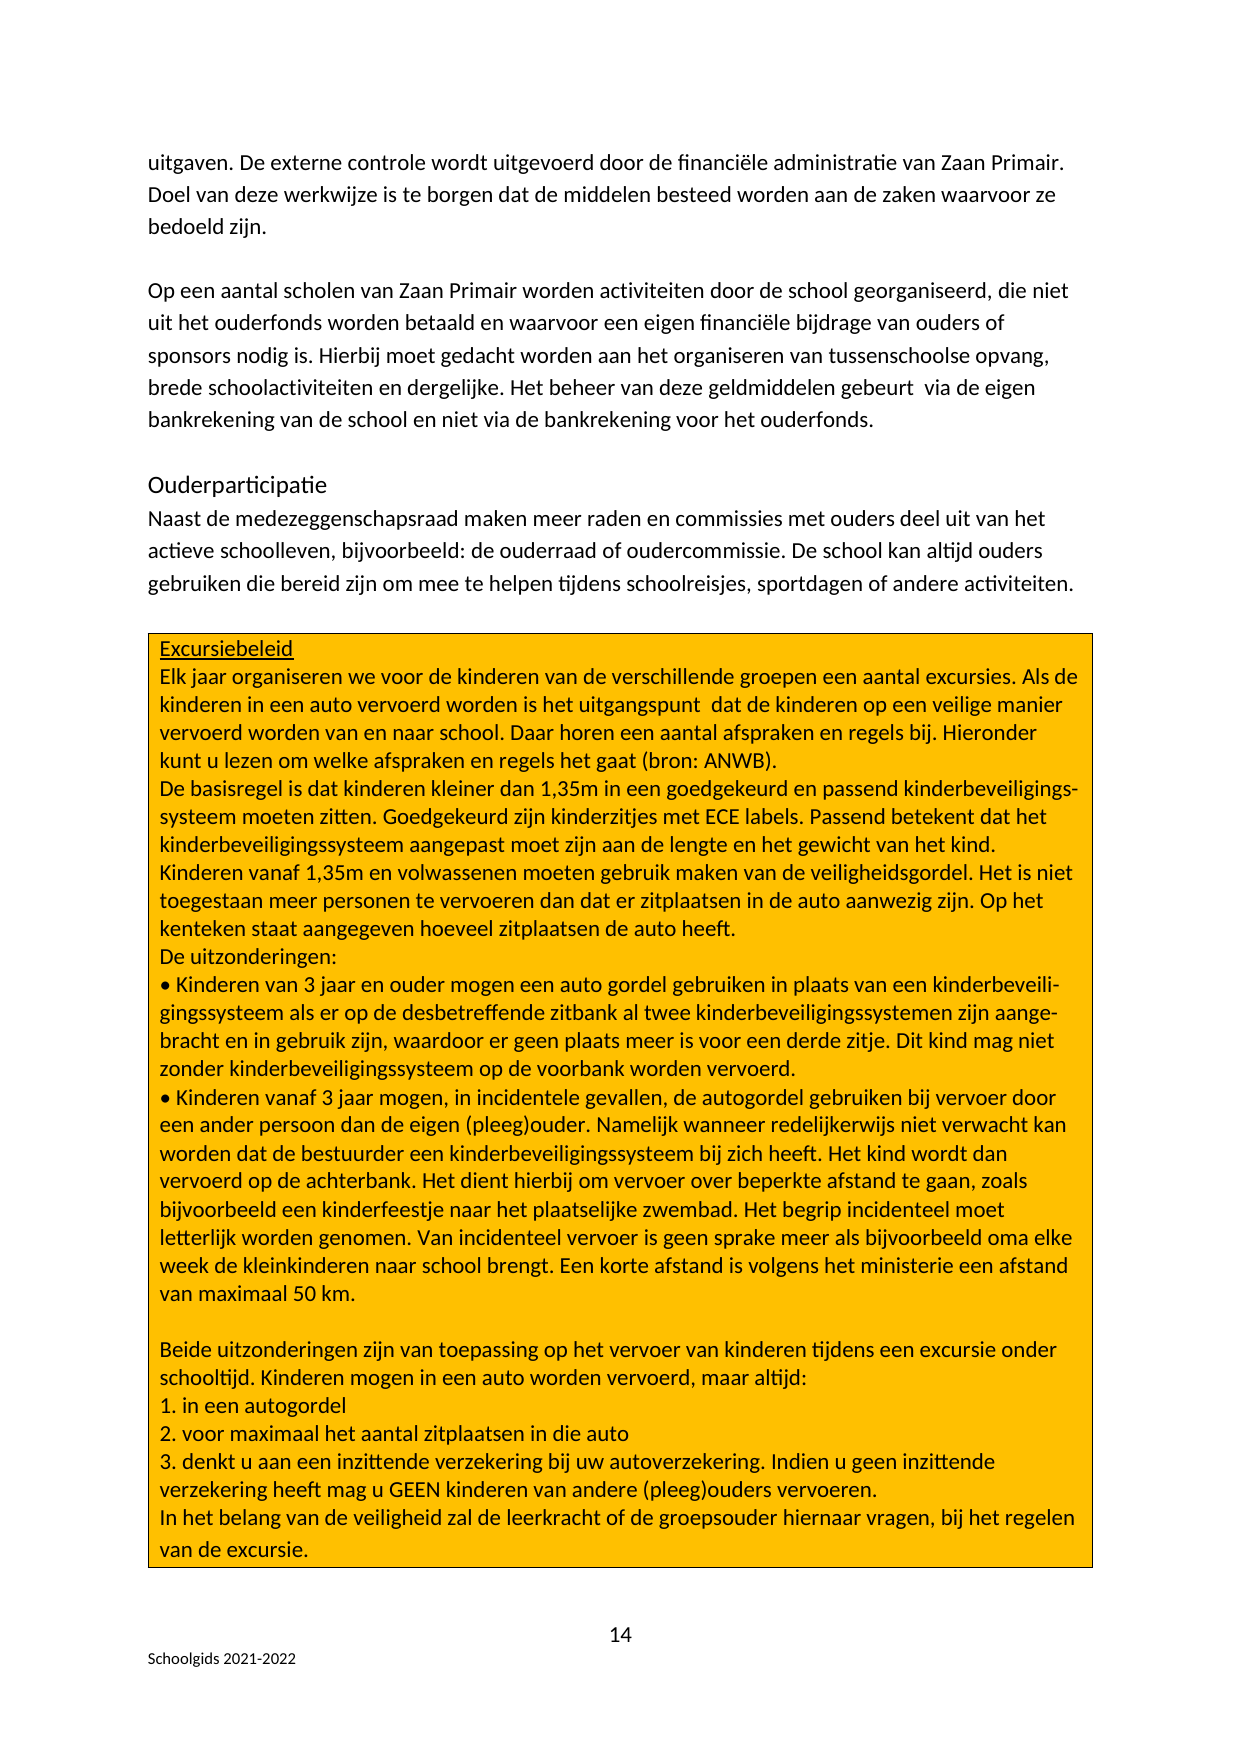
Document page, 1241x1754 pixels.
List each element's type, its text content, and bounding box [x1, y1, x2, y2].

text Op een aantal scholen van Zaan Primair worden activiteiten door de school georganiseerd, die niet uit het ouderfonds worden betaald en waarvoor een eigen financiële bijdrage van ouders of sponsors nodig is. Hierbij moet gedacht worden aan het organiseren van tussenschoolse opvang, brede schoolactiviteiten en dergelijke. Het beheer van deze geldmiddelen gebeurt via de eigen bankrekening van de school en niet via de bankrekening voor het ouderfonds. [148, 276, 1093, 433]
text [148, 148, 1093, 240]
subtitle Ouderparticipatie [148, 469, 1093, 500]
text Naast de medezeggenschapsraad maken meer raden en commissies met ouders deel uit van het actieve schoolleven, bijvoorbeeld: de ouderraad of oudercommissie. De school kan altijd ouders gebruiken die bereid zijn om mee te helpen tijdens schoolreisjes, sportdagen of andere activiteiten. [148, 504, 1093, 597]
table_header Excursiebeleid Elk jaar organiseren we voor de kinderen van de verschillende groepen een aantal excursies. Als de kinderen in een auto vervoerd worden is het uitgangspunt dat de kinderen op een veilige manier vervoerd worden van en naar school. Daar horen een aantal afspraken en regels bij. Hieronder kunt u lezen om welke afspraken en regels het gaat (bron: ANWB). De basisregel is dat kinderen kleiner dan 1,35m in een goedgekeurd en passend kinderbeveiligings-systeem moeten zitten. Goedgekeurd zijn kinderzitjes met ECE labels. Passend betekent dat het kinderbeveiligingssysteem aangepast moet zijn aan de lengte en het gewicht van het kind. Kinderen vanaf 1,35m en volwassenen moeten gebruik maken van de veiligheidsgordel. Het is niet toegestaan meer personen te vervoeren dan dat er zitplaatsen in de auto aanwezig zijn. Op het kenteken staat aangegeven hoeveel zitplaatsen de auto heeft. De uitzonderingen: • Kinderen van 3 jaar en ouder mogen een auto gordel gebruiken in plaats van een kinderbeveili-gingssysteem als er op de desbetreffende zitbank al twee kinderbeveiligingssystemen zijn aange-bracht en in gebruik zijn, waardoor er geen plaats meer is voor een derde zitje. Dit kind mag niet zonder kinderbeveiligingssysteem op de voorbank worden vervoerd. • Kinderen vanaf 3 jaar mogen, in incidentele gevallen, de autogordel gebruiken bij vervoer door een ander persoon dan de eigen (pleeg)ouder. Namelijk wanneer redelijkerwijs niet verwacht kan worden dat de bestuurder een kinderbeveiligingssysteem bij zich heeft. Het kind wordt dan vervoerd op de achterbank. Het dient hierbij om vervoer over beperkte afstand te gaan, zoals bijvoorbeeld een kinderfeestje naar het plaatselijke zwembad. Het begrip incidenteel moet letterlijk worden genomen. Van incidenteel vervoer is geen sprake meer als bijvoorbeeld oma elke week de kleinkinderen naar school brengt. Een korte afstand is volgens het ministerie een afstand van maximaal 50 km. Beide uitzonderingen zijn van toepassing op het vervoer van kinderen tijdens een excursie onder schooltijd. Kinderen mogen in een auto worden vervoerd, maar altijd: 1. in een autogordel 2. voor maximaal het aantal zitplaatsen in die auto 3. denkt u aan een inzittende verzekering bij uw autoverzekering. Indien u geen inzittende verzekering heeft mag u GEEN kinderen van andere (pleeg)ouders vervoeren. In het belang van de veiligheid zal de leerkracht of de groepsouder hiernaar vragen, bij het regelen van de excursie. [149, 634, 1092, 1567]
